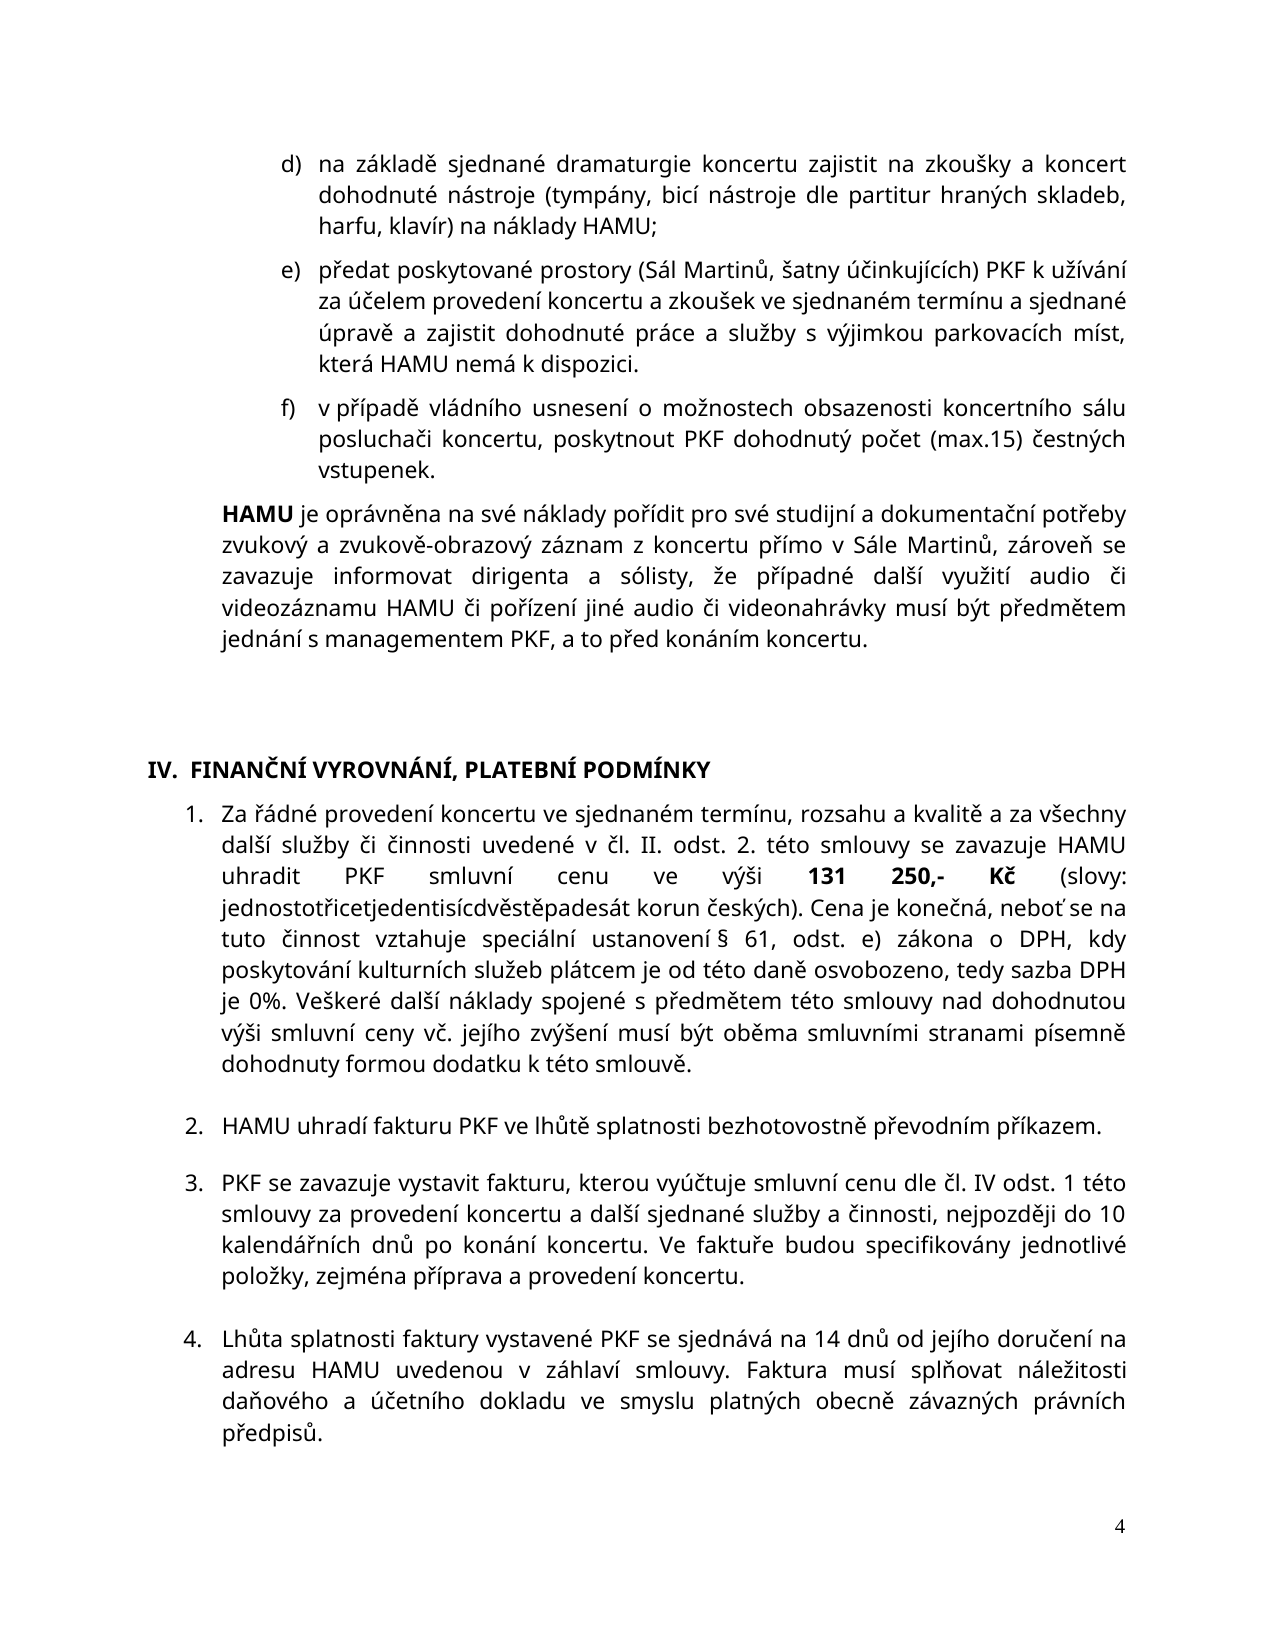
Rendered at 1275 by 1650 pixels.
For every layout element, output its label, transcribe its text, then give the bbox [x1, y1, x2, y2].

text IV. FINANČNÍ VYROVNÁNÍ, PLATEBNÍ PODMÍNKY [148, 754, 1127, 785]
text 1. Za řádné provedení koncertu ve sjednaném termínu, rozsahu a kvalitě a za všechny další služby či činnosti uvedené v čl. II. odst. 2. této smlouvy se zavazuje HAMU uhradit PKF smluvní cenu ve výši 131 250,- Kč (slovy: jednostotřicetjedentisícdvěstěpadesát korun českých). Cena je konečná, neboť se na tuto činnost vztahuje speciální ustanovení § 61, odst. e) zákona o DPH, kdy poskytování kulturních služeb plátcem je od této daně osvobozeno, tedy sazba DPH je 0%. Veškeré další náklady spojené s předmětem této smlouvy nad dohodnutou výši smluvní ceny vč. jejího zvýšení musí být oběma smluvními stranami písemně dohodnuty formou dodatku k této smlouvě. [148, 798, 1127, 1079]
text 4. Lhůta splatnosti faktury vystavené PKF se sjednává na 14 dnů od jejího doručení na adresu HAMU uvedenou v záhlaví smlouvy. Faktura musí splňovat náležitosti daňového a účetního dokladu ve smyslu platných obecně závazných právních předpisů. [177, 1323, 1127, 1448]
text 2. HAMU uhradí fakturu PKF ve lhůtě splatnosti bezhotovostně převodním příkazem. [148, 1110, 1127, 1141]
list na základě sjednané dramaturgie koncertu zajistit na zkoušky a koncert dohodnuté nástroje (tympány, bicí nástroje dle partitur hraných skladeb, harfu, klavír) na náklady HAMU; [281, 148, 1127, 241]
list v případě vládního usnesení o možnostech obsazenosti koncertního sálu posluchači koncertu, poskytnout PKF dohodnutý počet (max.15) čestných vstupenek. [281, 391, 1127, 485]
list předat poskytované prostory (Sál Martinů, šatny účinkujících) PKF k užívání za účelem provedení koncertu a zkoušek ve sjednaném termínu a sjednané úpravě a zajistit dohodnuté práce a služby s výjimkou parkovacích míst, která HAMU nemá k dispozici. [281, 254, 1127, 379]
list HAMU je oprávněna na své náklady pořídit pro své studijní a dokumentační potřeby zvukový a zvukově-obrazový záznam z koncertu přímo v Sále Martinů, zároveň se zavazuje informovat dirigenta a sólisty, že případné další využití audio či videozáznamu HAMU či pořízení jiné audio či videonahrávky musí být předmětem jednání s managementem PKF, a to před konáním koncertu. [222, 498, 1127, 654]
text 3. PKF se zavazuje vystavit fakturu, kterou vyúčtuje smluvní cenu dle čl. IV odst. 1 této smlouvy za provedení koncertu a další sjednané služby a činnosti, nejpozději do 10 kalendářních dnů po konání koncertu. Ve faktuře budou specifikovány jednotlivé položky, zejména příprava a provedení koncertu. [148, 1166, 1127, 1291]
